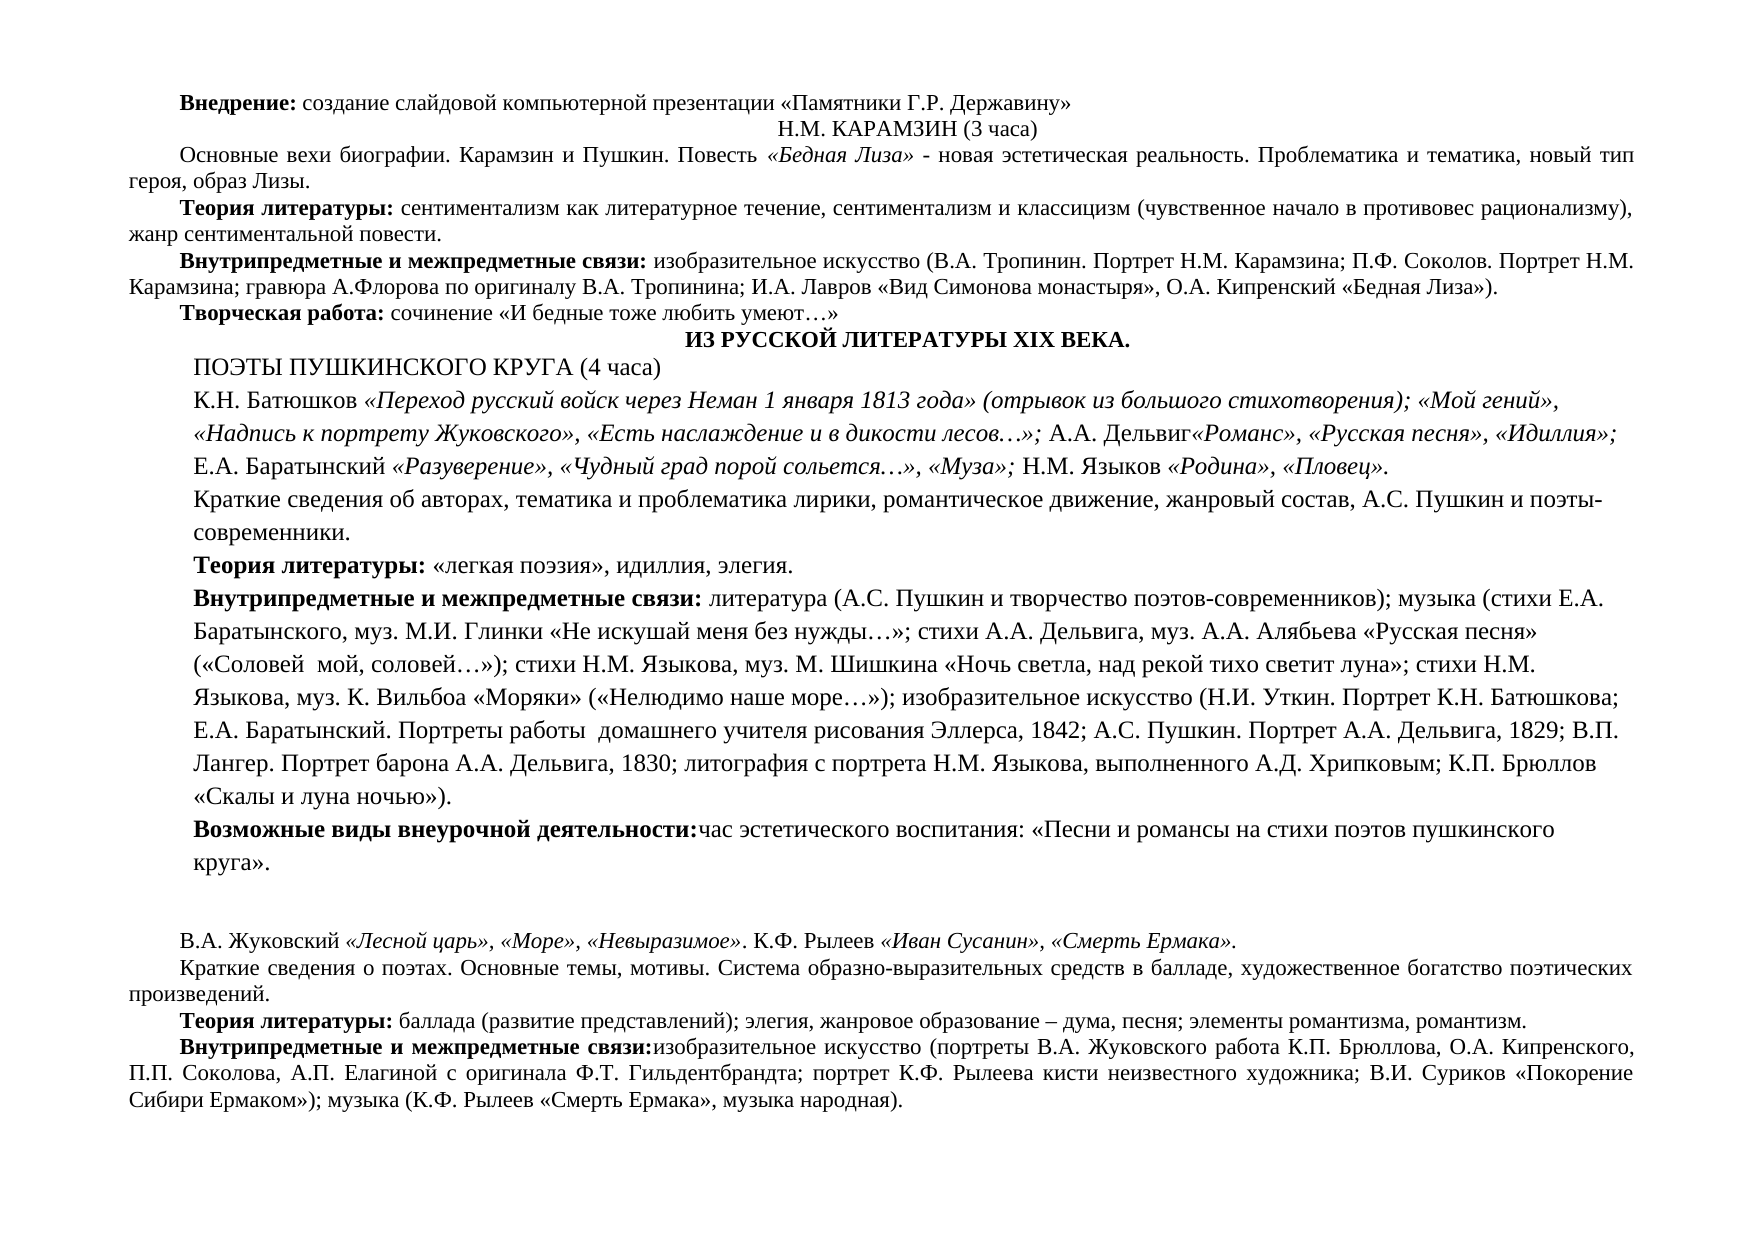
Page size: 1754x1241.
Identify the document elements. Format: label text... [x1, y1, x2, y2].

text Краткие сведения о поэтах. Основные темы, мотивы. Система образно-выразительных средств в балладе, художественное богатство поэтических произведений. [128, 954, 1636, 1007]
text Н.М. КАРАМЗИН (3 часа) [128, 115, 1636, 141]
text Внедрение: создание слайдовой компьютерной презентации «Памятники Г.Р. Державину» [128, 88, 1636, 115]
text Творческая работа: сочинение «И бедные тоже любить умеют…» [128, 299, 1636, 326]
text Основные вехи биографии. Карамзин и Пушкин. Повесть «Бедная Лиза» - новая эстетическая реальность. Проблематика и тематика, новый тип героя, образ Лизы. [128, 141, 1636, 194]
text Внутрипредметные и межпредметные связи:изобразительное искусство (портреты В.А. Жуковского работа К.П. Брюллова, О.А. Кипренского, П.П. Соколова, А.П. Елагиной с оригинала Ф.Т. Гильдентбрандта; портрет К.Ф. Рылеева кисти неизвестного художника; В.И. Суриков «Покорение Сибири Ермаком»); музыка (К.Ф. Рылеев «Смерть Ермака», музыка народная). [128, 1033, 1636, 1112]
text Теория литературы: сентиментализм как литературное течение, сентиментализм и классицизм (чувственное начало в противовес рационализму), жанр сентиментальной повести. [128, 194, 1636, 247]
list К.Н. Батюшков «Переход русский войск через Неман 1 января 1813 года» (отрывок из большого стихотворения); «Мой гений», «Надпись к портрету Жуковского», «Есть наслаждение и в дикости лесов…»; А.А. Дельвиг«Романс», «Русская песня», «Идиллия»; Е.А. Баратынский «Разуверение», «Чудный град порой сольется…», «Муза»; Н.М. Языков «Родина», «Пловец». [193, 385, 1636, 480]
text В.А. Жуковский «Лесной царь», «Море», «Невыразимое». К.Ф. Рылеев «Иван Сусанин», «Смерть Ермака». [128, 928, 1636, 954]
list Возможные виды внеурочной деятельности:час эстетического воспитания: «Песни и романсы на стихи поэтов пушкинского круга». [193, 814, 1636, 876]
list Теория литературы: «легкая поэзия», идиллия, элегия. [193, 550, 1636, 579]
list Краткие сведения об авторах, тематика и проблематика лирики, романтическое движение, жанровый состав, А.С. Пушкин и поэты-современники. [193, 484, 1636, 546]
text ИЗ РУССКОЙ ЛИТЕРАТУРЫ XIX ВЕКА. [128, 326, 1636, 352]
list ПОЭТЫ ПУШКИНСКОГО КРУГА (4 часа) [193, 352, 1636, 381]
list Внутрипредметные и межпредметные связи: литература (А.С. Пушкин и творчество поэтов-современников); музыка (стихи Е.А. Баратынского, муз. М.И. Глинки «Не искушай меня без нужды…»; стихи А.А. Дельвига, муз. А.А. Алябьева «Русская песня» («Соловей мой, соловей…»); стихи Н.М. Языкова, муз. М. Шишкина «Ночь светла, над рекой тихо светит луна»; стихи Н.М. Языкова, муз. К. Вильбоа «Моряки» («Нелюдимо наше море…»); изобразительное искусство (Н.И. Уткин. Портрет К.Н. Батюшкова; Е.А. Баратынский. Портреты работы домашнего учителя рисования Эллерса, 1842; А.С. Пушкин. Портрет А.А. Дельвига, 1829; В.П. Лангер. Портрет барона А.А. Дельвига, 1830; литография с портрета Н.М. Языкова, выполненного А.Д. Хрипковым; К.П. Брюллов «Скалы и луна ночью»). [193, 583, 1636, 810]
text Теория литературы: баллада (развитие представлений); элегия, жанровое образование – дума, песня; элементы романтизма, романтизм. [128, 1007, 1636, 1033]
text Внутрипредметные и межпредметные связи: изобразительное искусство (В.А. Тропинин. Портрет Н.М. Карамзина; П.Ф. Соколов. Портрет Н.М. Карамзина; гравюра А.Флорова по оригиналу В.А. Тропинина; И.А. Лавров «Вид Симонова монастыря», О.А. Кипренский «Бедная Лиза»). [128, 247, 1636, 299]
